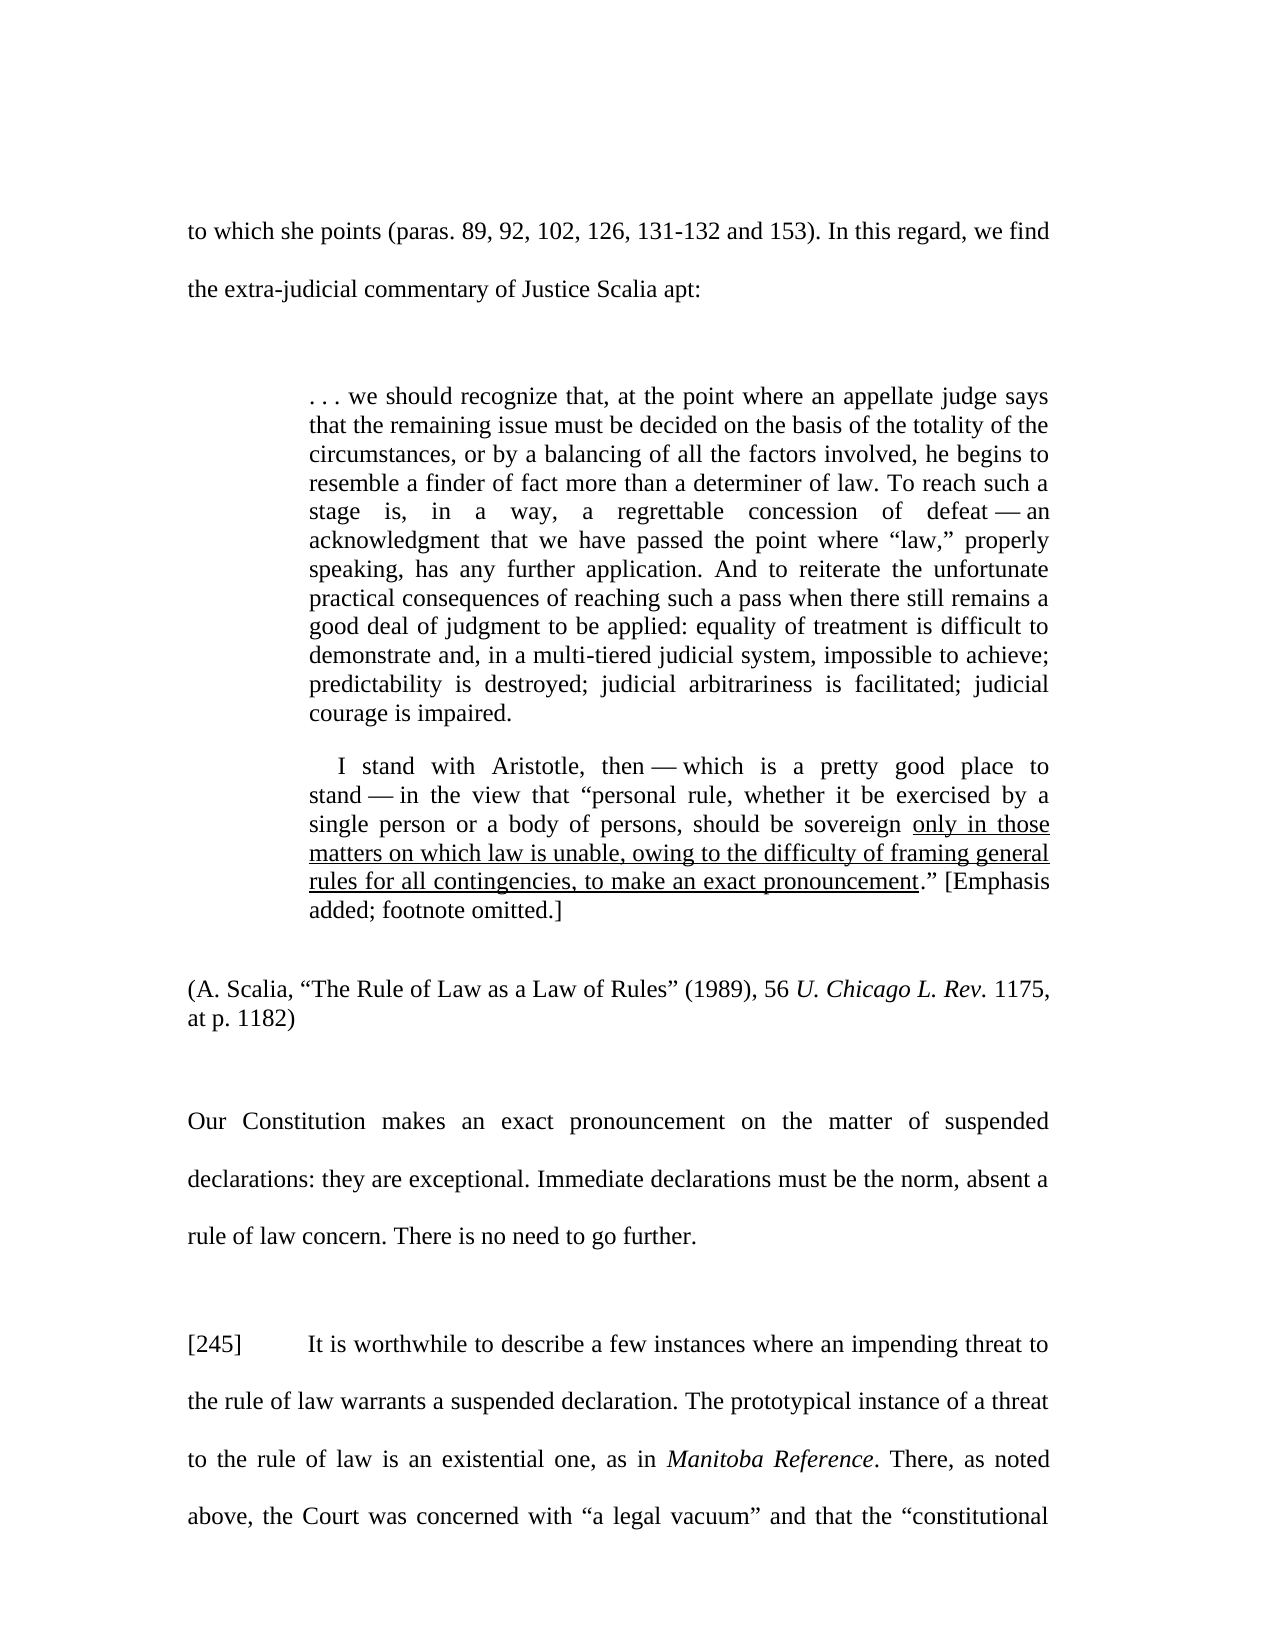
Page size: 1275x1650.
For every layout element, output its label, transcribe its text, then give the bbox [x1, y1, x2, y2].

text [187, 216, 1050, 303]
list Our Constitution makes an exact pronouncement on the matter of suspended declarations: they are exceptional. Immediate declarations must be the norm, absent a rule of law concern. There is no need to go further. [187, 1106, 1050, 1250]
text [187, 1329, 1050, 1530]
text . . . we should recognize that, at the point where an appellate judge says that the remaining issue must be decided on the basis of the totality of the circumstances, or by a balancing of all the factors involved, he begins to resemble a finder of fact more than a determiner of law. To reach such a stage is, in a way, a regrettable concession of defeat — an acknowledgment that we have passed the point where “law,” properly speaking, has any further application. And to reiterate the unfortunate practical consequences of reaching such a pass when there still remains a good deal of judgment to be applied: equality of treatment is difficult to demonstrate and, in a multi-tiered judicial system, impossible to achieve; predictability is destroyed; judicial arbitrariness is facilitated; judicial courage is impaired. [309, 381, 1050, 726]
text (A. Scalia, “The Rule of Law as a Law of Rules” (1989), 56 U. Chicago L. Rev. 1175, at p. 1182) [187, 974, 1050, 1031]
text I stand with Aristotle, then — which is a pretty good place to stand — in the view that “personal rule, whether it be exercised by a single person or a body of persons, should be sovereign only in those matters on which law is unable, owing to the difficulty of framing general rules for all contingencies, to make an exact pronouncement.” [Emphasis added; footnote omitted.] [309, 864, 1050, 924]
text I stand with Aristotle, then — which is a pretty good place to stand — in the view that “personal rule, whether it be exercised by a single person or a body of persons, should be sovereign only in those matters on which law is unable, owing to the difficulty of framing general rules for all contingencies, to make an exact pronouncement.” [Emphasis added; footnote omitted.] [309, 751, 1050, 863]
